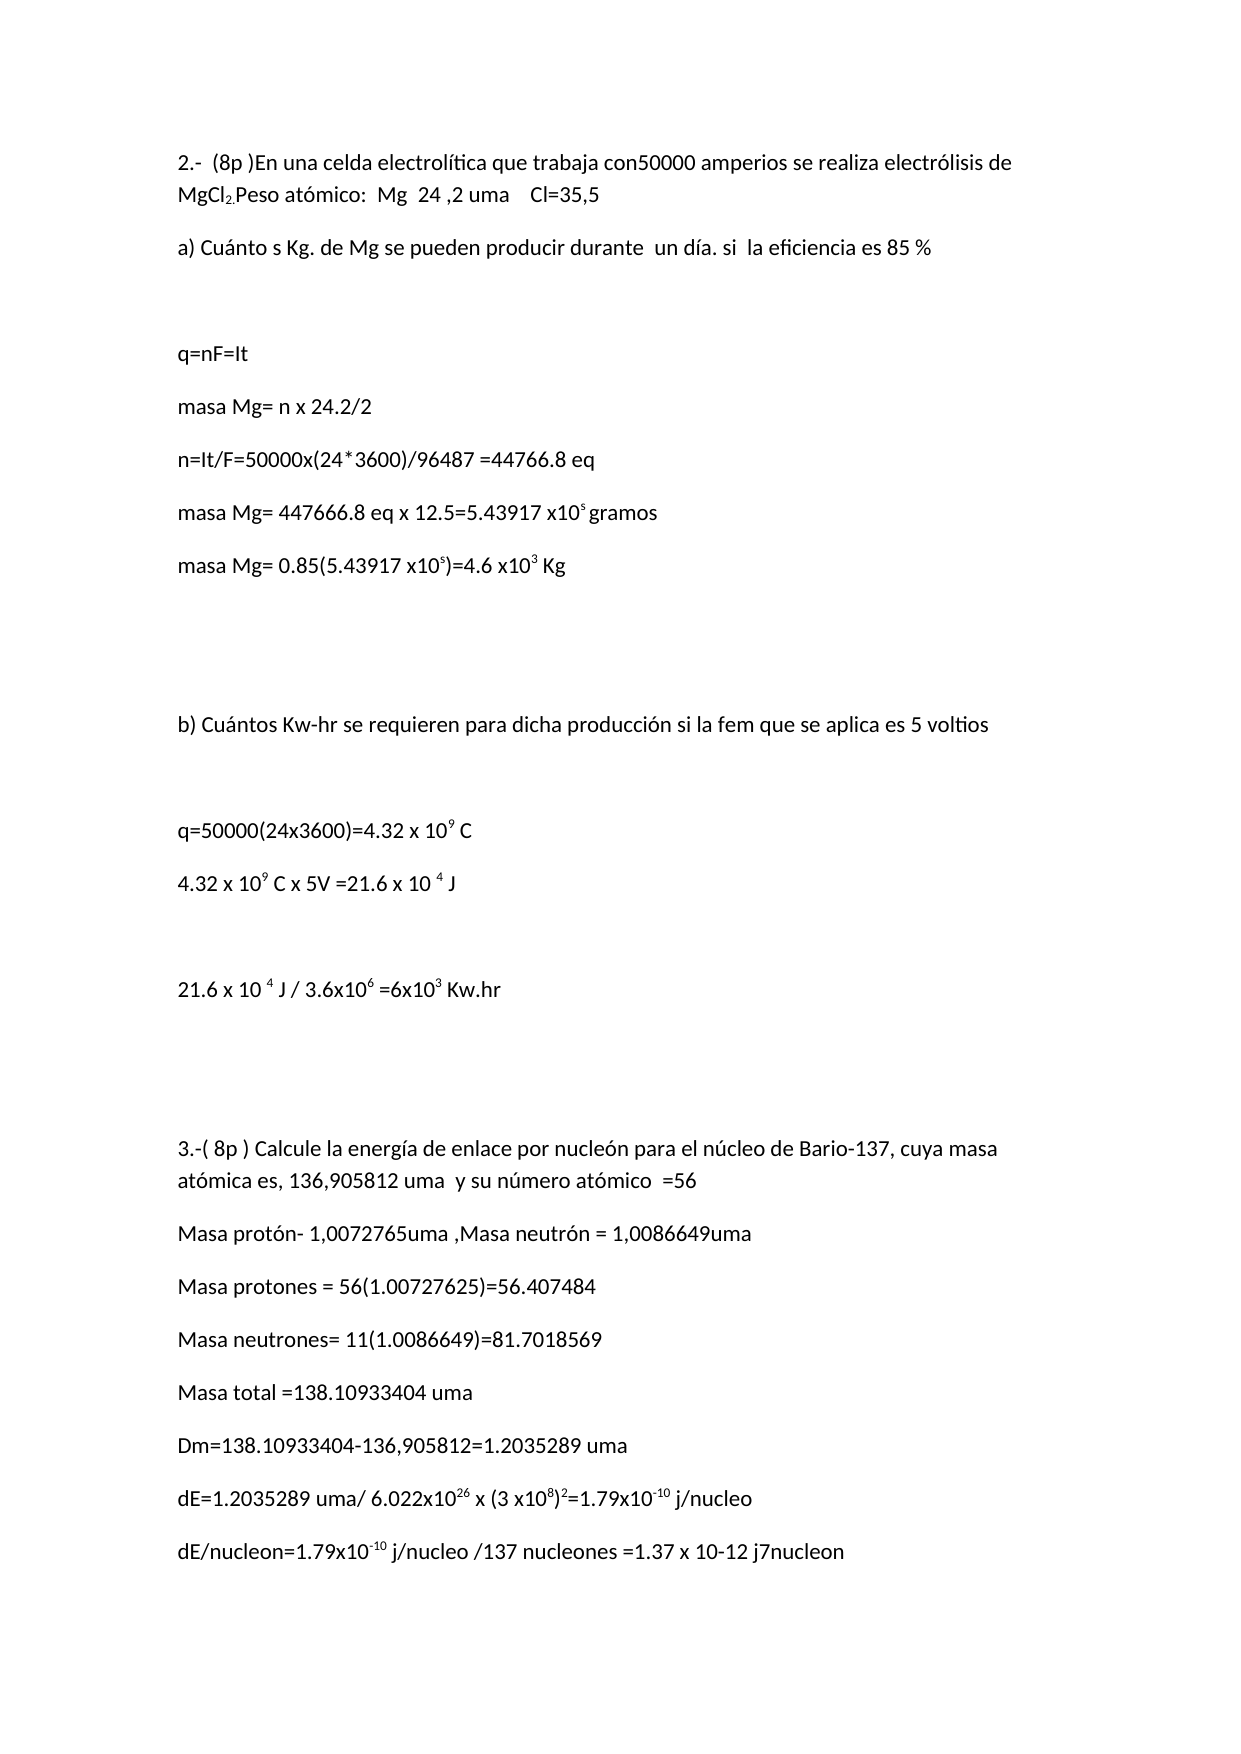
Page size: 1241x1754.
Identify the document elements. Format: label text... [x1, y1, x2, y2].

text 4.32 x 109 C x 5V =21.6 x 10 4 J [177, 869, 1063, 897]
text dE/nucleon=1.79x10-10 j/nucleo /137 nucleones =1.37 x 10-12 j7nucleon [177, 1537, 1063, 1566]
text Dm=138.10933404-136,905812=1.2035289 uma [177, 1431, 1063, 1459]
text 21.6 x 10 4 J / 3.6x106 =6x103 Kw.hr [177, 975, 1063, 1003]
text masa Mg= n x 24.2/2 [177, 392, 1063, 420]
text masa Mg= 0.85(5.43917 x10s)=4.6 x103 Kg [177, 551, 1063, 579]
text Masa protones = 56(1.00727625)=56.407484 [177, 1272, 1063, 1300]
text masa Mg= 447666.8 eq x 12.5=5.43917 x10s gramos [177, 498, 1063, 526]
text n=It/F=50000x(24*3600)/96487 =44766.8 eq [177, 445, 1063, 473]
text q=nF=It [177, 339, 1063, 367]
text 3.-( 8p ) Calcule la energía de enlace por nucleón para el núcleo de Bario-137, cuya masa atómica es, 136,905812 uma y su número atómico =56 [177, 1134, 1063, 1194]
text 2.- (8p )En una celda electrolítica que trabaja con50000 amperios se realiza electrólisis de MgCl2.Peso atómico: Mg 24 ,2 uma Cl=35,5 [177, 148, 1063, 208]
text Masa total =138.10933404 uma [177, 1378, 1063, 1406]
text q=50000(24x3600)=4.32 x 109 C [177, 816, 1063, 844]
text dE=1.2035289 uma/ 6.022x1026 x (3 x108)2=1.79x10-10 j/nucleo [177, 1484, 1063, 1512]
text Masa protón- 1,0072765uma ,Masa neutrón = 1,0086649uma [177, 1219, 1063, 1247]
text Masa neutrones= 11(1.0086649)=81.7018569 [177, 1325, 1063, 1353]
text b) Cuántos Kw-hr se requieren para dicha producción si la fem que se aplica es 5 voltios [177, 710, 1063, 738]
text a) Cuánto s Kg. de Mg se pueden producir durante un día. si la eficiencia es 85 % [177, 233, 1063, 261]
